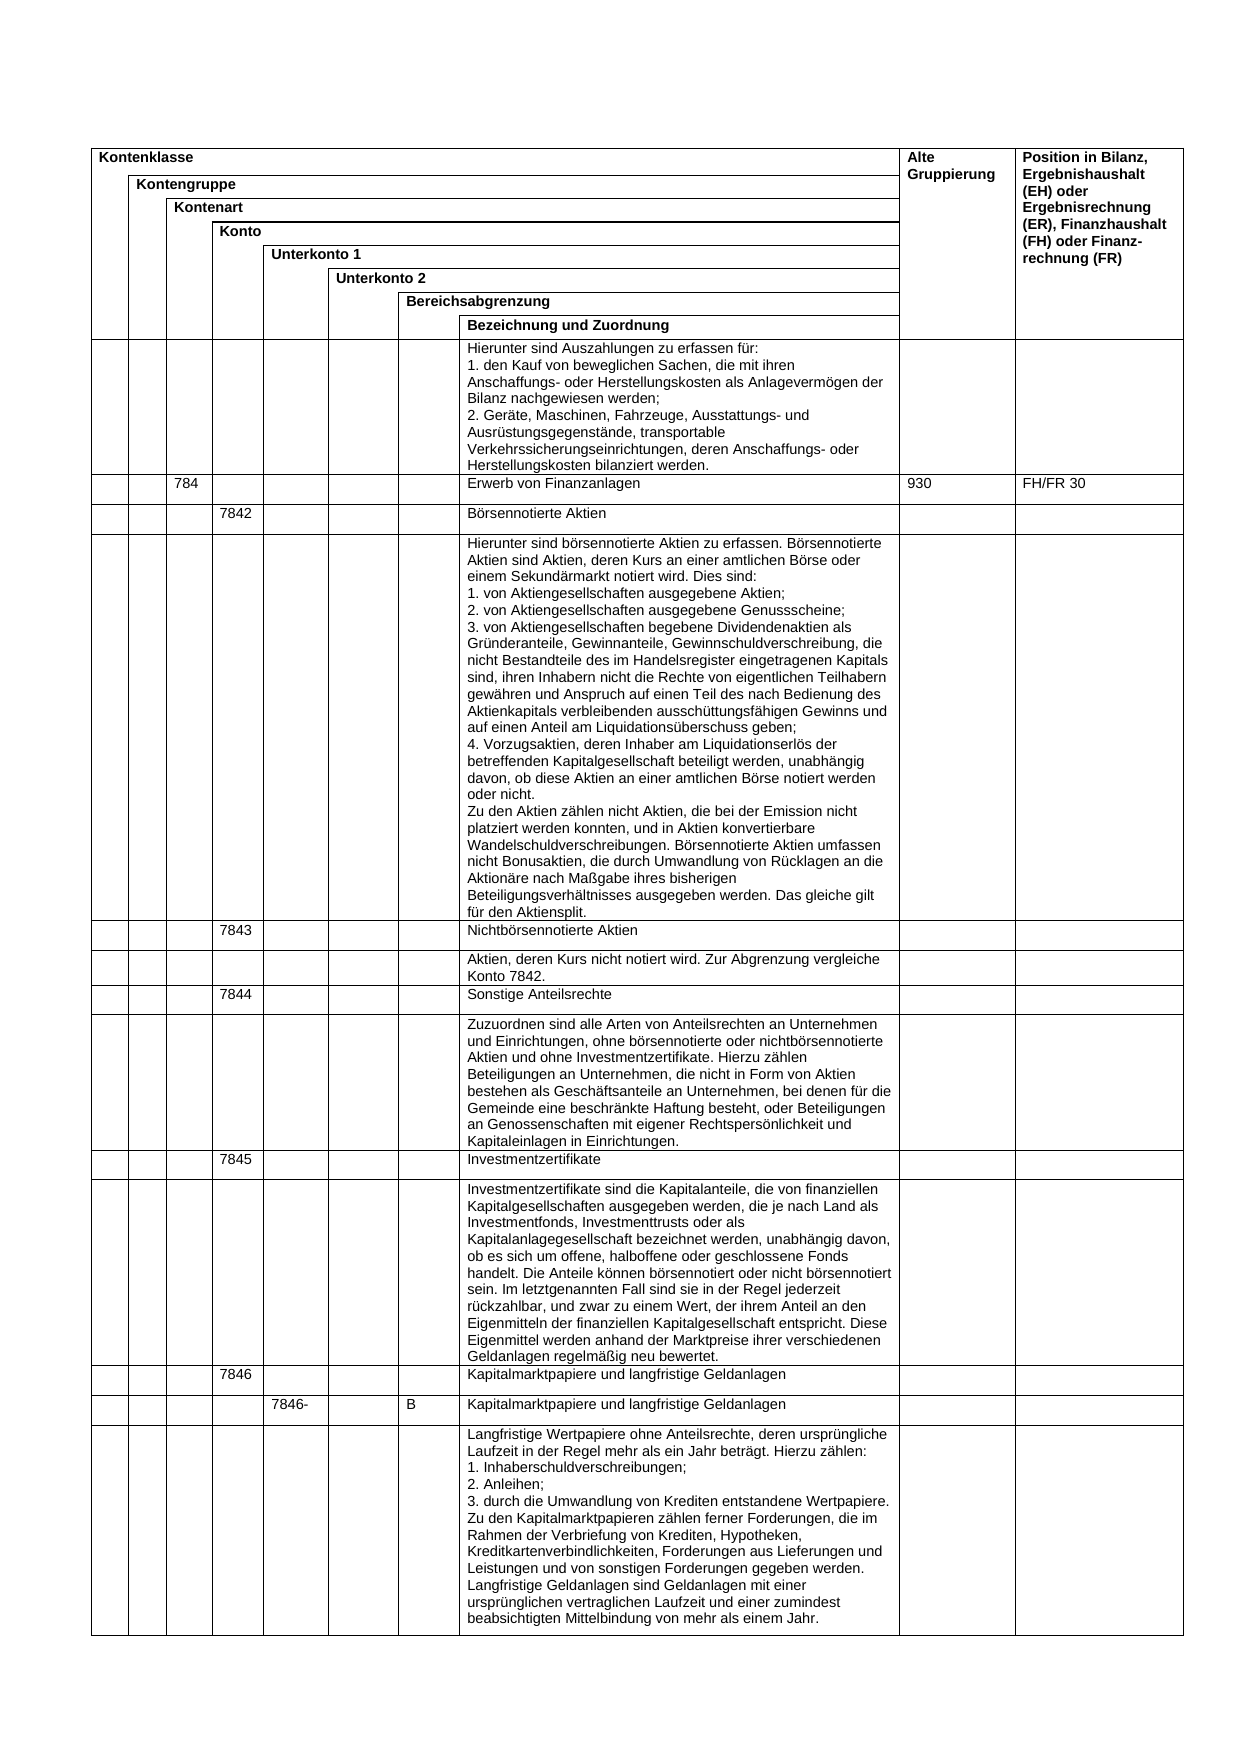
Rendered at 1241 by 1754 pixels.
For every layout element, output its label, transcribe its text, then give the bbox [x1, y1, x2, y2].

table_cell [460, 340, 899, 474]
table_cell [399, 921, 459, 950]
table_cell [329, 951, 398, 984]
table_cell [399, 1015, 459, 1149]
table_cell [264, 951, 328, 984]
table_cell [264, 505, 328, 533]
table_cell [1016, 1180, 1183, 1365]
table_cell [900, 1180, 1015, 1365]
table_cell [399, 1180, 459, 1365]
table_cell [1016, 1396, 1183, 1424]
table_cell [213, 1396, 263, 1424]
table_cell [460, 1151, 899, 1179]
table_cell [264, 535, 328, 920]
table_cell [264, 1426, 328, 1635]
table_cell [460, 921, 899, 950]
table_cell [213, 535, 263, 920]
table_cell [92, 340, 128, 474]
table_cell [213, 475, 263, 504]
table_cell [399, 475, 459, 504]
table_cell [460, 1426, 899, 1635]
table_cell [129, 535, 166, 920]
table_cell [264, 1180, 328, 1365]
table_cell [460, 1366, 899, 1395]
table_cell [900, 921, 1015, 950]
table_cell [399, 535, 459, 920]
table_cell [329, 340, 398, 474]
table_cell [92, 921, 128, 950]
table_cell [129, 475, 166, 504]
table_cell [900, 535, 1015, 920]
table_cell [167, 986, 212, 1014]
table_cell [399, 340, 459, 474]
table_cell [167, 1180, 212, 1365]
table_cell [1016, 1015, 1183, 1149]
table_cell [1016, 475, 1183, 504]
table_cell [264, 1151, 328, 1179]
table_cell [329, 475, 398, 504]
table_header Kontenklasse [92, 149, 899, 174]
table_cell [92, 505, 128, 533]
table_cell Bezeichnung und Zuordnung [460, 316, 899, 339]
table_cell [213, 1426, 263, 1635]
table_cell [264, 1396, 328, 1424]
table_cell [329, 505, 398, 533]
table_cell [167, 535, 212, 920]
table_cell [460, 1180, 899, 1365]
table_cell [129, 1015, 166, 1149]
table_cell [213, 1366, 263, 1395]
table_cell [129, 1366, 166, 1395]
table_cell Unterkonto 1 [264, 246, 899, 268]
table_cell [129, 198, 166, 339]
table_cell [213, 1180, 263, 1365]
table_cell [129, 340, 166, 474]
table_cell [92, 175, 128, 339]
table_cell Kontengruppe [129, 176, 899, 198]
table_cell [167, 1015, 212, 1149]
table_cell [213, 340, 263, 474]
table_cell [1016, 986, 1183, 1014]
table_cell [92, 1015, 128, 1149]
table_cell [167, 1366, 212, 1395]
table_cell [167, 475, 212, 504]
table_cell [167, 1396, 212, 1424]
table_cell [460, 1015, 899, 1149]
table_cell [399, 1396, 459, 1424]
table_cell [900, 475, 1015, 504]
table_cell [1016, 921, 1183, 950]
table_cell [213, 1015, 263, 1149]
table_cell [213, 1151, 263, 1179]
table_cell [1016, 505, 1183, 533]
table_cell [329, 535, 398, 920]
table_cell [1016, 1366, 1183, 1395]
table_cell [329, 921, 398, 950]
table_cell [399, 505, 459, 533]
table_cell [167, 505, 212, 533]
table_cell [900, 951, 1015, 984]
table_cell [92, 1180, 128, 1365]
table_cell Konto [213, 223, 899, 245]
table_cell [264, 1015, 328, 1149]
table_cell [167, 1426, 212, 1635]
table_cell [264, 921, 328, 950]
table_cell Bereichsabgrenzung [399, 293, 899, 315]
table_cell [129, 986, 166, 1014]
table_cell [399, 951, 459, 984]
table_cell Unterkonto 2 [329, 269, 899, 292]
table_cell Kontenart [167, 199, 899, 221]
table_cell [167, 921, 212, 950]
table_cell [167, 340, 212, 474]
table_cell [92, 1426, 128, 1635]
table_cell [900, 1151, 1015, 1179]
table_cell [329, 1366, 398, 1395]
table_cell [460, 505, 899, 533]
table_cell [213, 245, 263, 339]
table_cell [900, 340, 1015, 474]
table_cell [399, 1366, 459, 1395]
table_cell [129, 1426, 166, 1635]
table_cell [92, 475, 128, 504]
table_cell [264, 268, 328, 339]
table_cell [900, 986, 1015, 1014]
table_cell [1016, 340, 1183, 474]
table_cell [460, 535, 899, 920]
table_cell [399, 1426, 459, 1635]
table_header Position in Bilanz, Ergebnishaushalt (EH) oder Ergebnisrechnung (ER), Finanzhaushalt (FH) oder Finanz-rechnung (FR) [1016, 149, 1183, 339]
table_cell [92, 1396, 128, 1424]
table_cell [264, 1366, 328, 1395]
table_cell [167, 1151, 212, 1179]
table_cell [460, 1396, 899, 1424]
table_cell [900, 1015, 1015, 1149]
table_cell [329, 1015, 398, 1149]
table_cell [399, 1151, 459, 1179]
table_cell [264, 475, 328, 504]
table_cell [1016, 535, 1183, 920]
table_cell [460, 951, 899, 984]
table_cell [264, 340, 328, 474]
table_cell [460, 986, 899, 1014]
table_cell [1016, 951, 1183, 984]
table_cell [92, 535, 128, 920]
table_cell [329, 292, 398, 339]
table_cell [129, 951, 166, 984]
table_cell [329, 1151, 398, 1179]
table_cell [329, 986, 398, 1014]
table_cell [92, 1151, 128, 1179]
table_cell [399, 315, 459, 339]
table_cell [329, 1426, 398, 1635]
table_header Alte Gruppierung [900, 149, 1015, 339]
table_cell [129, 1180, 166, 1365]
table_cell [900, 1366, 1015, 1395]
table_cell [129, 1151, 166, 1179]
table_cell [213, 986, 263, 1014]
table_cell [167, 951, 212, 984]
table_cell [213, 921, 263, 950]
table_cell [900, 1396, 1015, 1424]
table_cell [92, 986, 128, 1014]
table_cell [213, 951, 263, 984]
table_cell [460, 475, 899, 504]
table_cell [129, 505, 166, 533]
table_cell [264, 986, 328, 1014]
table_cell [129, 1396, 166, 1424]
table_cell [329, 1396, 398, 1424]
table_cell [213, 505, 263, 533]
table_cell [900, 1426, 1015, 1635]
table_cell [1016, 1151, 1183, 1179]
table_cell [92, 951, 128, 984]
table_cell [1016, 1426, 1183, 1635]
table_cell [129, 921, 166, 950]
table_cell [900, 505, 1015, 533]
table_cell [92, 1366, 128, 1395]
table_cell [167, 221, 212, 339]
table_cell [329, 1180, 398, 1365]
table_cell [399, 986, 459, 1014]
